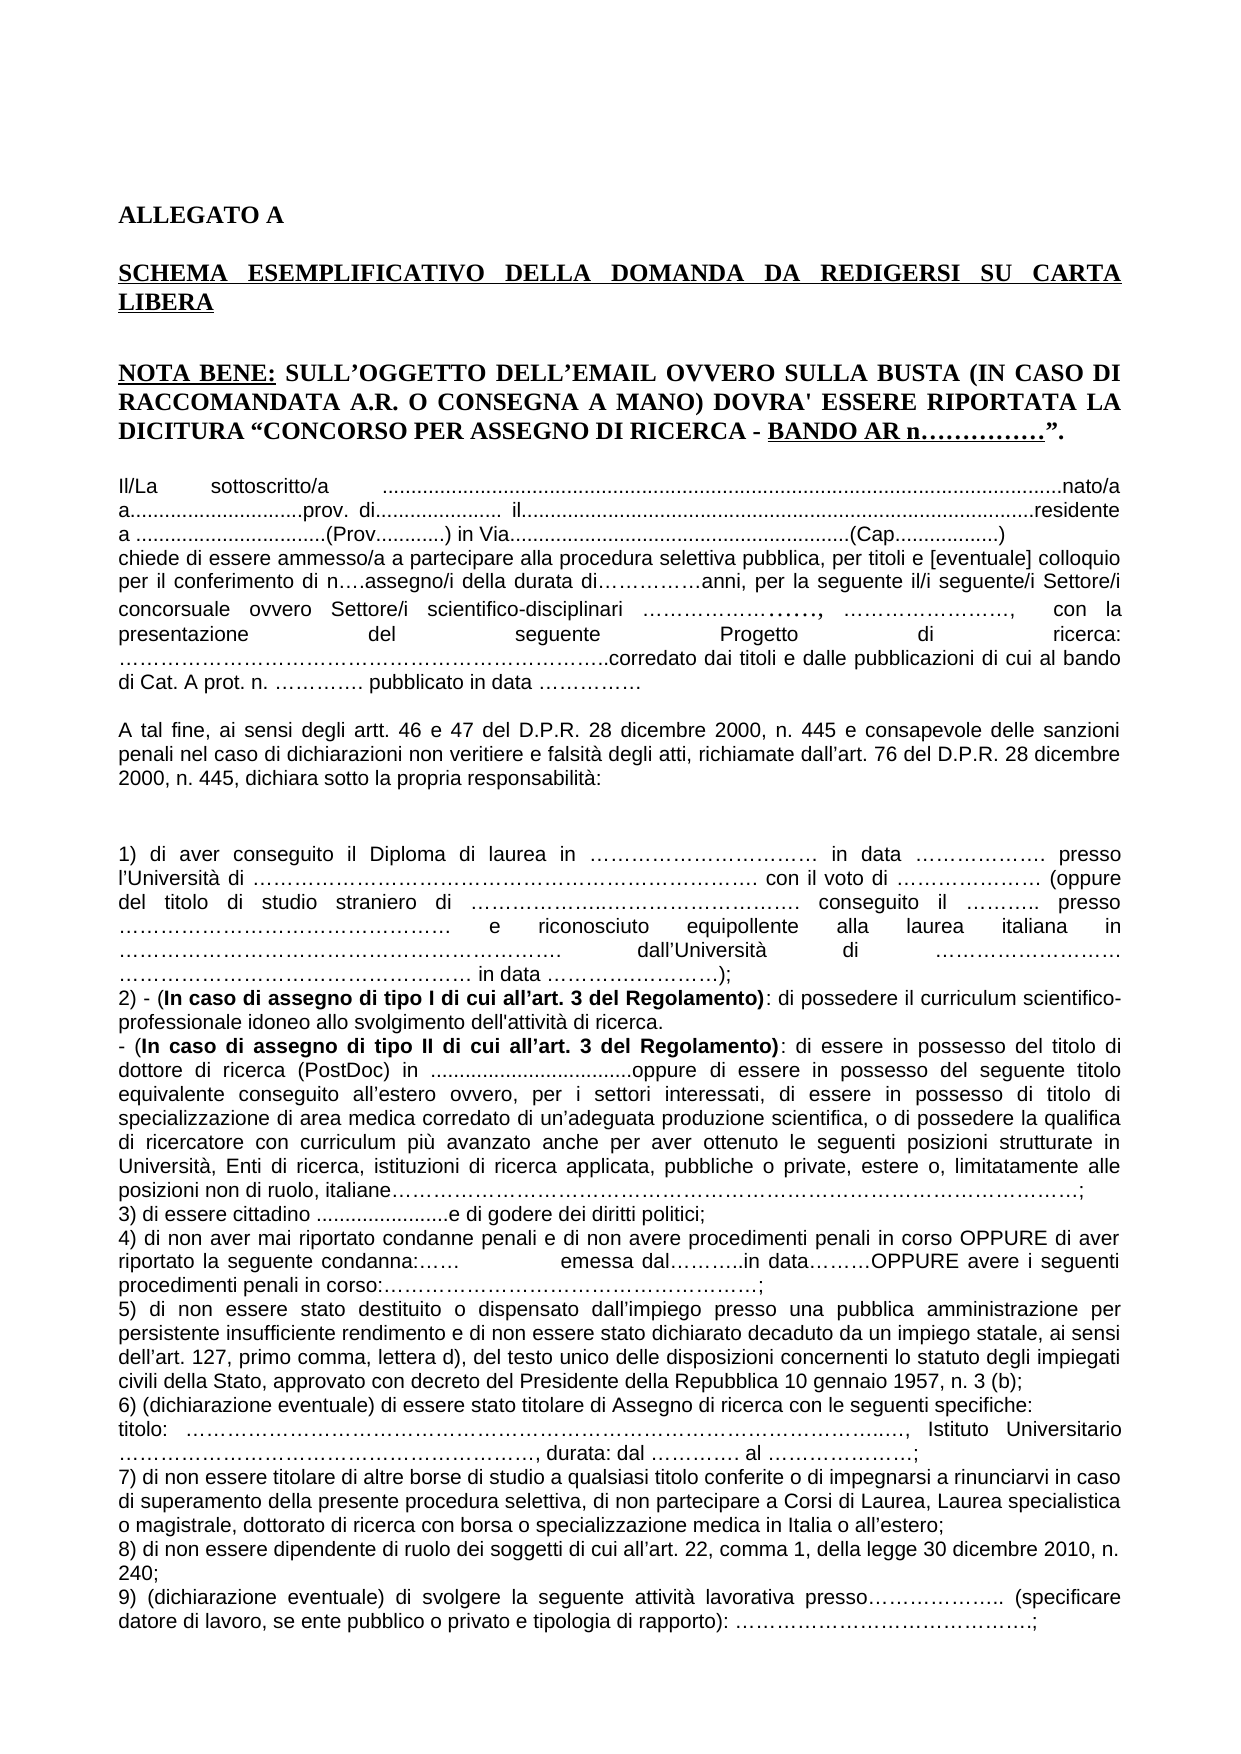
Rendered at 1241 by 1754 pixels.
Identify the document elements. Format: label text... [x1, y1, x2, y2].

text 6) (dichiarazione eventuale) di essere stato titolare di Assegno di ricerca con le seguenti specifiche: [118, 1393, 1122, 1417]
text chiede di essere ammesso/a a partecipare alla procedura selettiva pubblica, per titoli e [eventuale] colloquio per il conferimento di n….assegno/i della durata di……………anni, per la seguente il/i seguente/i Settore/i concorsuale ovvero Settore/i scientifico-disciplinari ……………………, ……………………, con la presentazione del seguente Progetto di ricerca: ……………………………………………………………..corredato dai titoli e dalle pubblicazioni di cui al bando di Cat. A prot. n. …………. pubblicato in data …………… [118, 545, 1122, 694]
text 7) di non essere titolare di altre borse di studio a qualsiasi titolo conferite o di impegnarsi a rinunciarvi in caso di superamento della presente procedura selettiva, di non partecipare a Corsi di Laurea, Laurea specialistica o magistrale, dottorato di ricerca con borsa o specializzazione medica in Italia o all’estero; [118, 1465, 1122, 1537]
text ALLEGATO A [118, 200, 1122, 229]
text 5) di non essere stato destituito o dispensato dall’impiego presso una pubblica amministrazione per persistente insufficiente rendimento e di non essere stato dichiarato decaduto da un impiego statale, ai sensi dell’art. 127, primo comma, lettera d), del testo unico delle disposizioni concernenti lo statuto degli impiegati civili della Stato, approvato con decreto del Presidente della Repubblica 10 gennaio 1957, n. 3 (b); [118, 1297, 1122, 1393]
text SCHEMA ESEMPLIFICATIVO DELLA DOMANDA DA REDIGERSI SU CARTA LIBERA [118, 258, 1122, 283]
text titolo: ………………………………………………………………………………………..…, Istituto Universitario ……………………………………………………, durata: dal …………. al …………………; [118, 1417, 1122, 1465]
text 9) (dichiarazione eventuale) di svolgere la seguente attività lavorativa presso……………….. (specificare datore di lavoro, se ente pubblico o privato e tipologia di rapporto): …………………………………….; [118, 1585, 1122, 1633]
text 3) di essere cittadino .......................e di godere dei diritti politici; [118, 1201, 1122, 1225]
text 2) - (In caso di assegno di tipo I di cui all’art. 3 del Regolamento): di possedere il curriculum scientifico-professionale idoneo allo svolgimento dell'attività di ricerca. [118, 986, 1122, 1034]
text 4) di non aver mai riportato condanne penali e di non avere procedimenti penali in corso OPPURE di aver riportato la seguente condanna:…… emessa dal………..in data………OPPURE avere i seguenti procedimenti penali in corso:………………………………………………; [118, 1225, 1122, 1297]
text - (In caso di assegno di tipo II di cui all’art. 3 del Regolamento): di essere in possesso del titolo di dottore di ricerca (PostDoc) in ...................................oppure di essere in possesso del seguente titolo equivalente conseguito all’estero ovvero, per i settori interessati, di essere in possesso di titolo di specializzazione di area medica corredato di un’adeguata produzione scientifica, o di possedere la qualifica di ricercatore con curriculum più avanzato anche per aver ottenuto le seguenti posizioni strutturate in Università, Enti di ricerca, istituzioni di ricerca applicata, pubbliche o private, estere o, limitatamente alle posizioni non di ruolo, italiane………………………………………………………………………………………; [118, 1034, 1122, 1201]
text 1) di aver conseguito il Diploma di laurea in …………………………… in data ………………. presso l’Università di ………………………………………………………………. con il voto di ………………… (oppure del titolo di studio straniero di ………………..………………………. conseguito il ……….. presso ………………………………………… e riconosciuto equipollente alla laurea italiana in ………………………………………………………. dall’Università di ……………………… …………………………………………… in data ………….…………); [118, 842, 1122, 986]
text A tal fine, ai sensi degli artt. 46 e 47 del D.P.R. 28 dicembre 2000, n. 445 e consapevole delle sanzioni penali nel caso di dichiarazioni non veritiere e falsità degli atti, richiamate dall’art. 76 del D.P.R. 28 dicembre 2000, n. 445, dichiara sotto la propria responsabilità: [118, 718, 1122, 790]
text Il/La sottoscritto/a ......................................................................................................................nato/a a..............................prov. di...................... il.........................................................................................residente a .................................(Prov............) in Via...........................................................(Cap..................) [118, 473, 1122, 545]
text 8) di non essere dipendente di ruolo dei soggetti di cui all’art. 22, comma 1, della legge 30 dicembre 2010, n. 240; [118, 1537, 1122, 1585]
text NOTA BENE: SULL’OGGETTO DELL’EMAIL OVVERO SULLA BUSTA (IN CASO DI RACCOMANDATA A.R. O CONSEGNA A MANO) DOVRA' ESSERE RIPORTATA LA DICITURA “CONCORSO PER ASSEGNO DI RICERCA - BANDO AR n……………”. [118, 358, 1122, 445]
text SCHEMA ESEMPLIFICATIVO DELLA DOMANDA DA REDIGERSI SU CARTA LIBERA [118, 284, 1122, 315]
